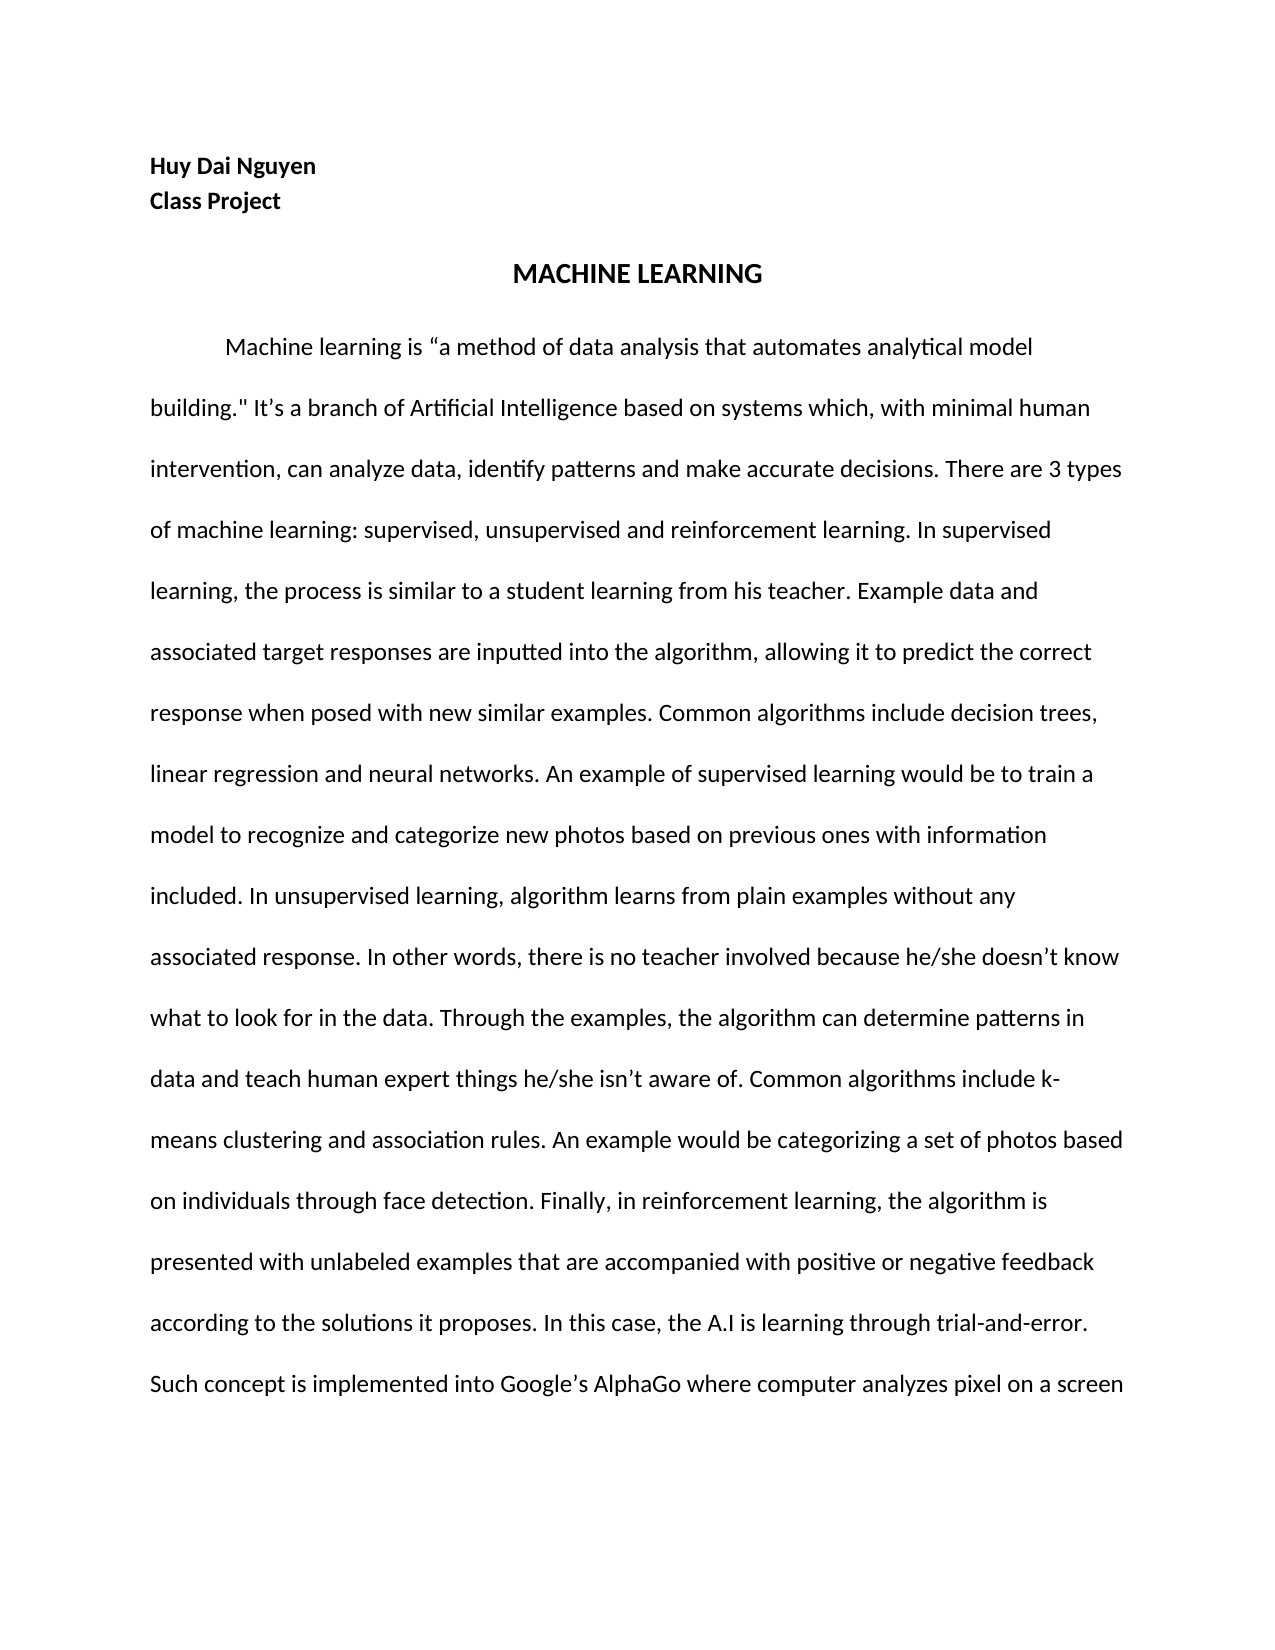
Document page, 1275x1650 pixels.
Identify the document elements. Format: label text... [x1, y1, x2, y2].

text Class Project [150, 185, 1125, 216]
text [150, 331, 1125, 1399]
text MACHINE LEARNING [150, 255, 1125, 291]
text Huy Dai Nguyen [150, 150, 1125, 181]
